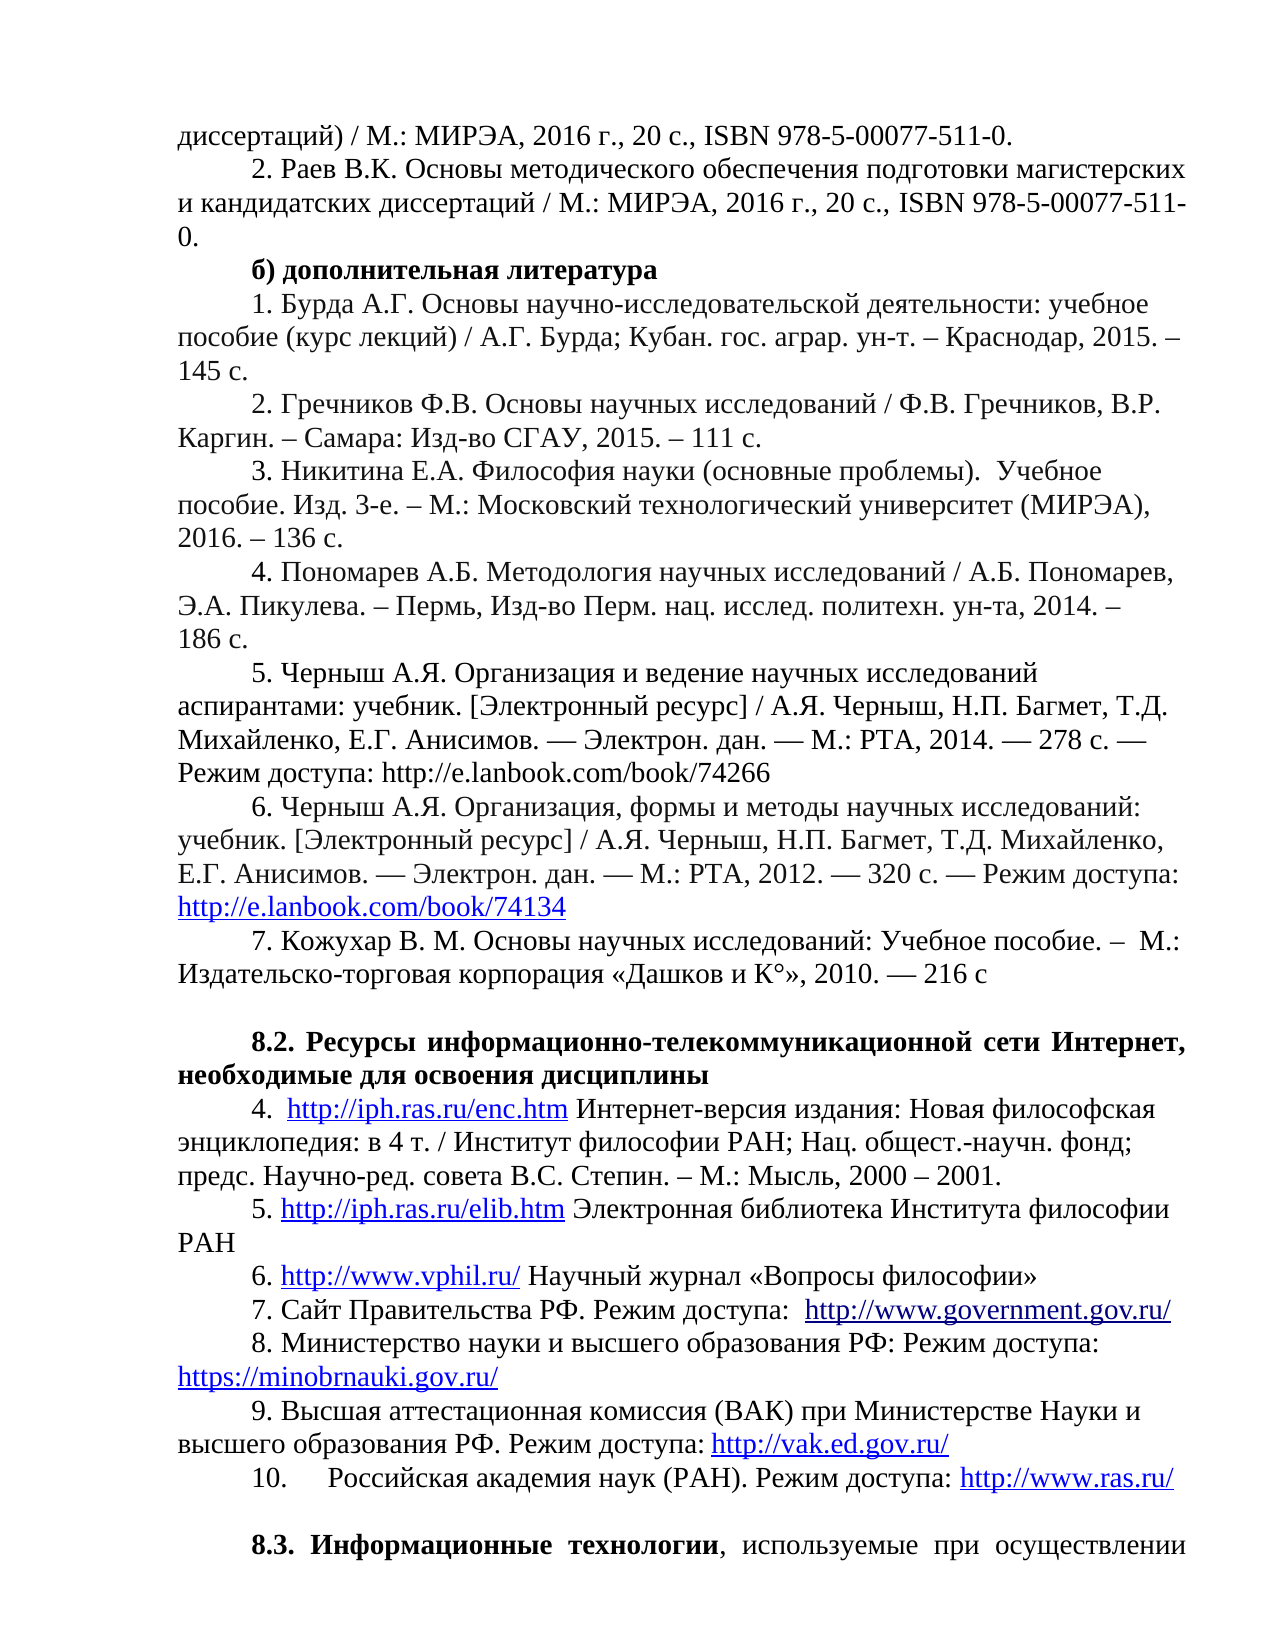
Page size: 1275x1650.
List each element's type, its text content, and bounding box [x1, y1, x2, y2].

list Пономарев А.Б. Методология научных исследований / А.Б. Пономарев, Э.А. Пикулева. – Пермь, Изд-во Перм. нац. исслед. политехн. ун-та, 2014. – 186 с. [177, 554, 1186, 655]
list Кожухар В. М. Основы научных исследований: Учебное пособие. – М.: Издательско-торговая корпорация «Дашков и К°», 2010. — 216 с [177, 923, 1186, 990]
text 2. Раев В.К. Основы методического обеспечения подготовки магистерских и кандидатских диссертаций / М.: МИРЭА, 2016 г., 20 с., ISBN 978-5-00077-511-0. [177, 152, 1186, 252]
list http://iph.ras.ru/elib.htm Электронная библиотека Института философии РАН [177, 1191, 1186, 1258]
list Гречников Ф.В. Основы научных исследований / Ф.В. Гречников, В.Р. Каргин. – Самара: Изд-во СГАУ, 2015. – 111 с. [177, 386, 1186, 453]
list http://iph.ras.ru/enc.htm Интернет-версия издания: Новая философская энциклопедия: в 4 т. / Институт философии РАН; Нац. общест.-научн. фонд; предс. Научно-ред. совета В.С. Степин. – М.: Мысль, 2000 – 2001. [177, 1091, 1186, 1191]
list Российская академия наук (РАН). Режим доступа: http://www.ras.ru/ [177, 1460, 1186, 1493]
list Министерство науки и высшего образования РФ: Режим доступа: https://minobrnauki.gov.ru/ [177, 1326, 1186, 1393]
list Сайт Правительства РФ. Режим доступа: http://www.government.gov.ru/ [177, 1292, 1186, 1326]
text б) дополнительная литература [177, 252, 1186, 286]
text 8.2. Ресурсы информационно-телекоммуникационной сети Интернет, необходимые для освоения дисциплины [177, 1024, 1186, 1091]
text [177, 1527, 1186, 1560]
list Никитина Е.А. Философия науки (основные проблемы). Учебное пособие. Изд. 3-е. – М.: Московский технологический университет (МИРЭА), 2016. – 136 с. [177, 453, 1186, 554]
list http://www.vphil.ru/ Научный журнал «Вопросы философии» [177, 1258, 1186, 1292]
list Черныш А.Я. Организация и ведение научных исследований аспирантами: учебник. [Электронный ресурс] / А.Я. Черныш, Н.П. Багмет, Т.Д. Михайленко, Е.Г. Анисимов. — Электрон. дан. — М.: РТА, 2014. — 278 с. — Режим доступа: http://e.lanbook.com/book/74266 [177, 655, 1186, 789]
list Черныш А.Я. Организация, формы и методы научных исследований: учебник. [Электронный ресурс] / А.Я. Черныш, Н.П. Багмет, Т.Д. Михайленко, Е.Г. Анисимов. — Электрон. дан. — М.: РТА, 2012. — 320 с. — Режим доступа: http://e.lanbook.com/book/74134 [177, 789, 1186, 923]
list Высшая аттестационная комиссия (ВАК) при Министерстве Науки и высшего образования РФ. Режим доступа: http://vak.ed.gov.ru/ [177, 1393, 1186, 1460]
list Бурда А.Г. Основы научно-исследовательской деятельности: учебное пособие (курс лекций) / А.Г. Бурда; Кубан. гос. аграр. ун-т. – Краснодар, 2015. – 145 с. [177, 286, 1186, 386]
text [177, 118, 1186, 152]
